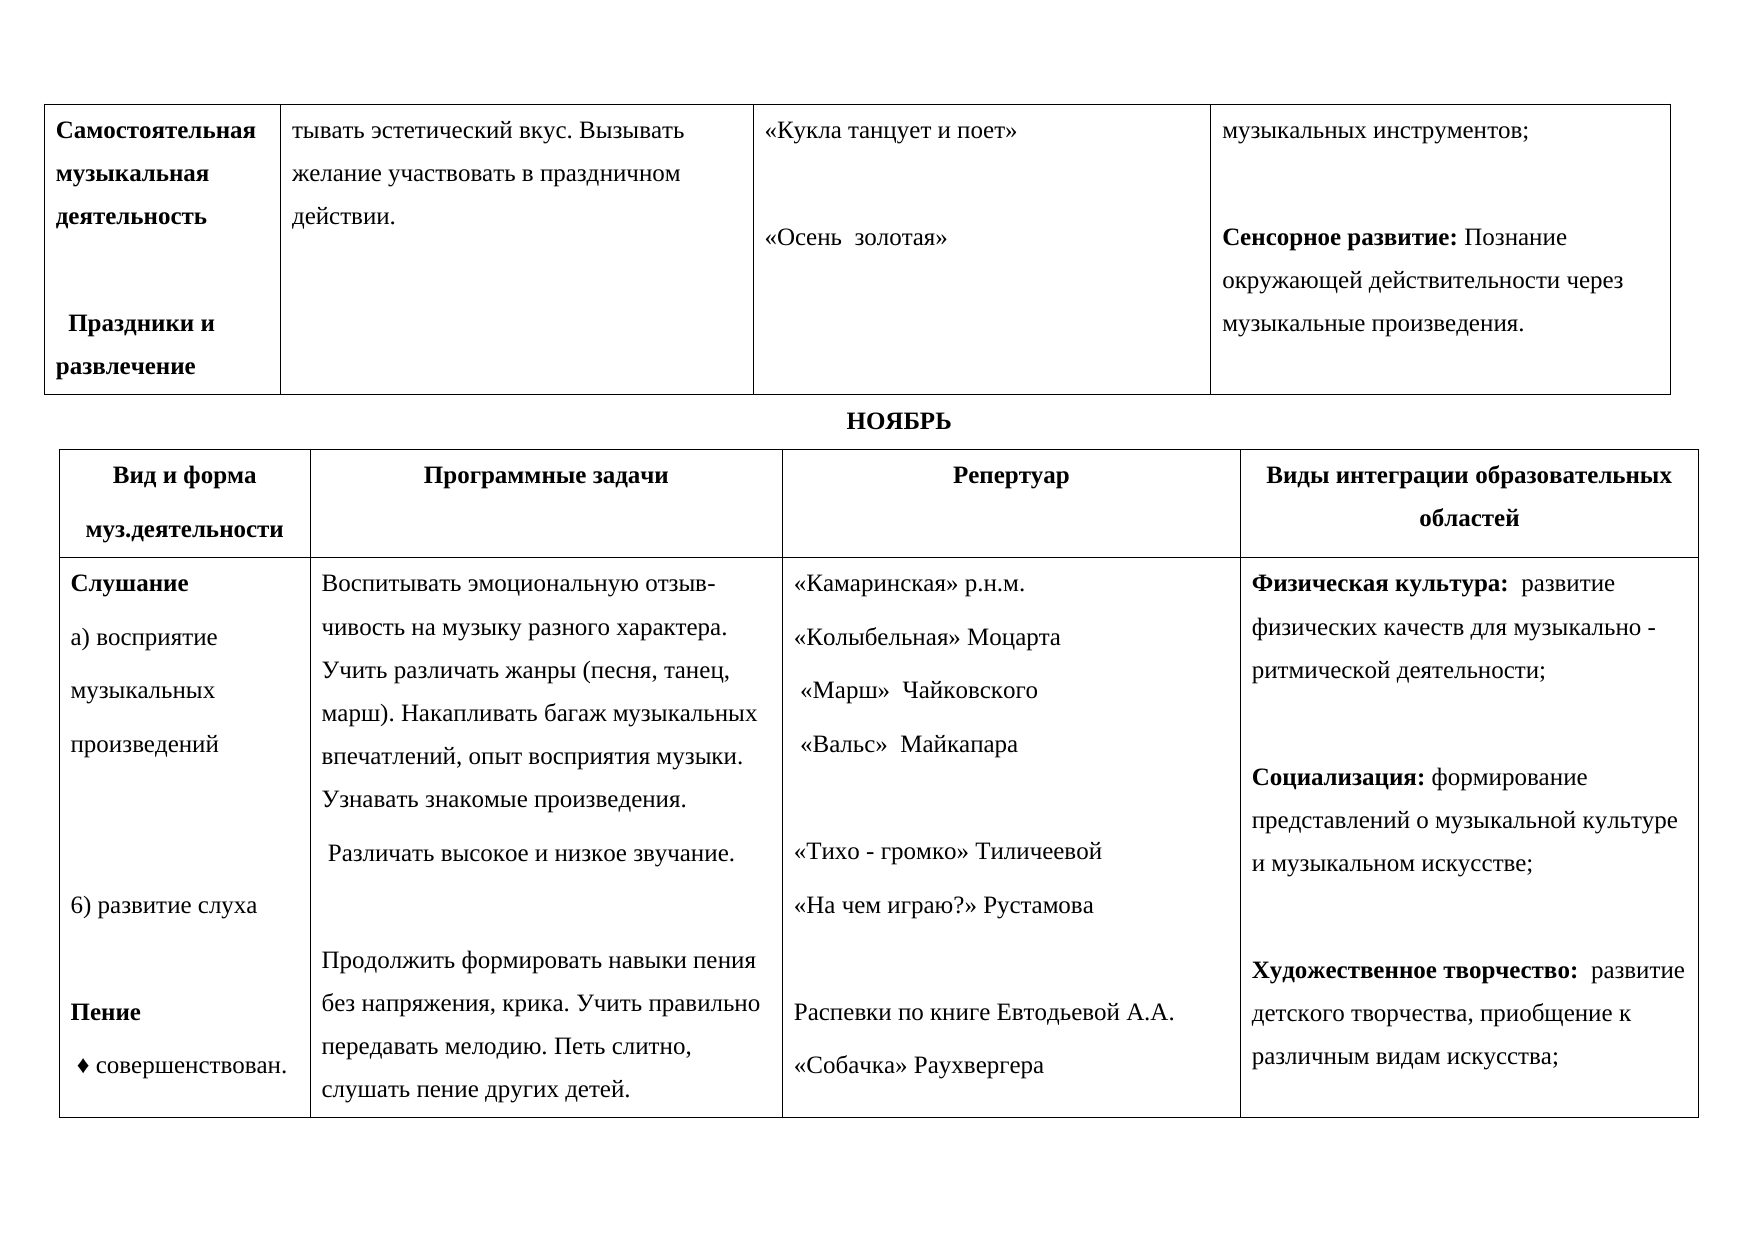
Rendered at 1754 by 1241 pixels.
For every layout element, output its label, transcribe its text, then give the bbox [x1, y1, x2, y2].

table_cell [783, 558, 1240, 1117]
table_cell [45, 105, 280, 394]
table_header Репертуар [783, 450, 1240, 557]
table_header Вид и форма муз.деятельности [60, 450, 310, 557]
text НОЯБРЬ [133, 406, 1665, 434]
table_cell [1211, 105, 1670, 394]
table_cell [311, 558, 782, 1117]
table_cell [1241, 558, 1698, 1117]
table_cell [60, 558, 310, 1117]
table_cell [281, 105, 753, 394]
table_header Виды интеграции образовательных областей [1241, 450, 1698, 557]
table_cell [754, 105, 1210, 394]
table_header Программные задачи [311, 450, 782, 557]
